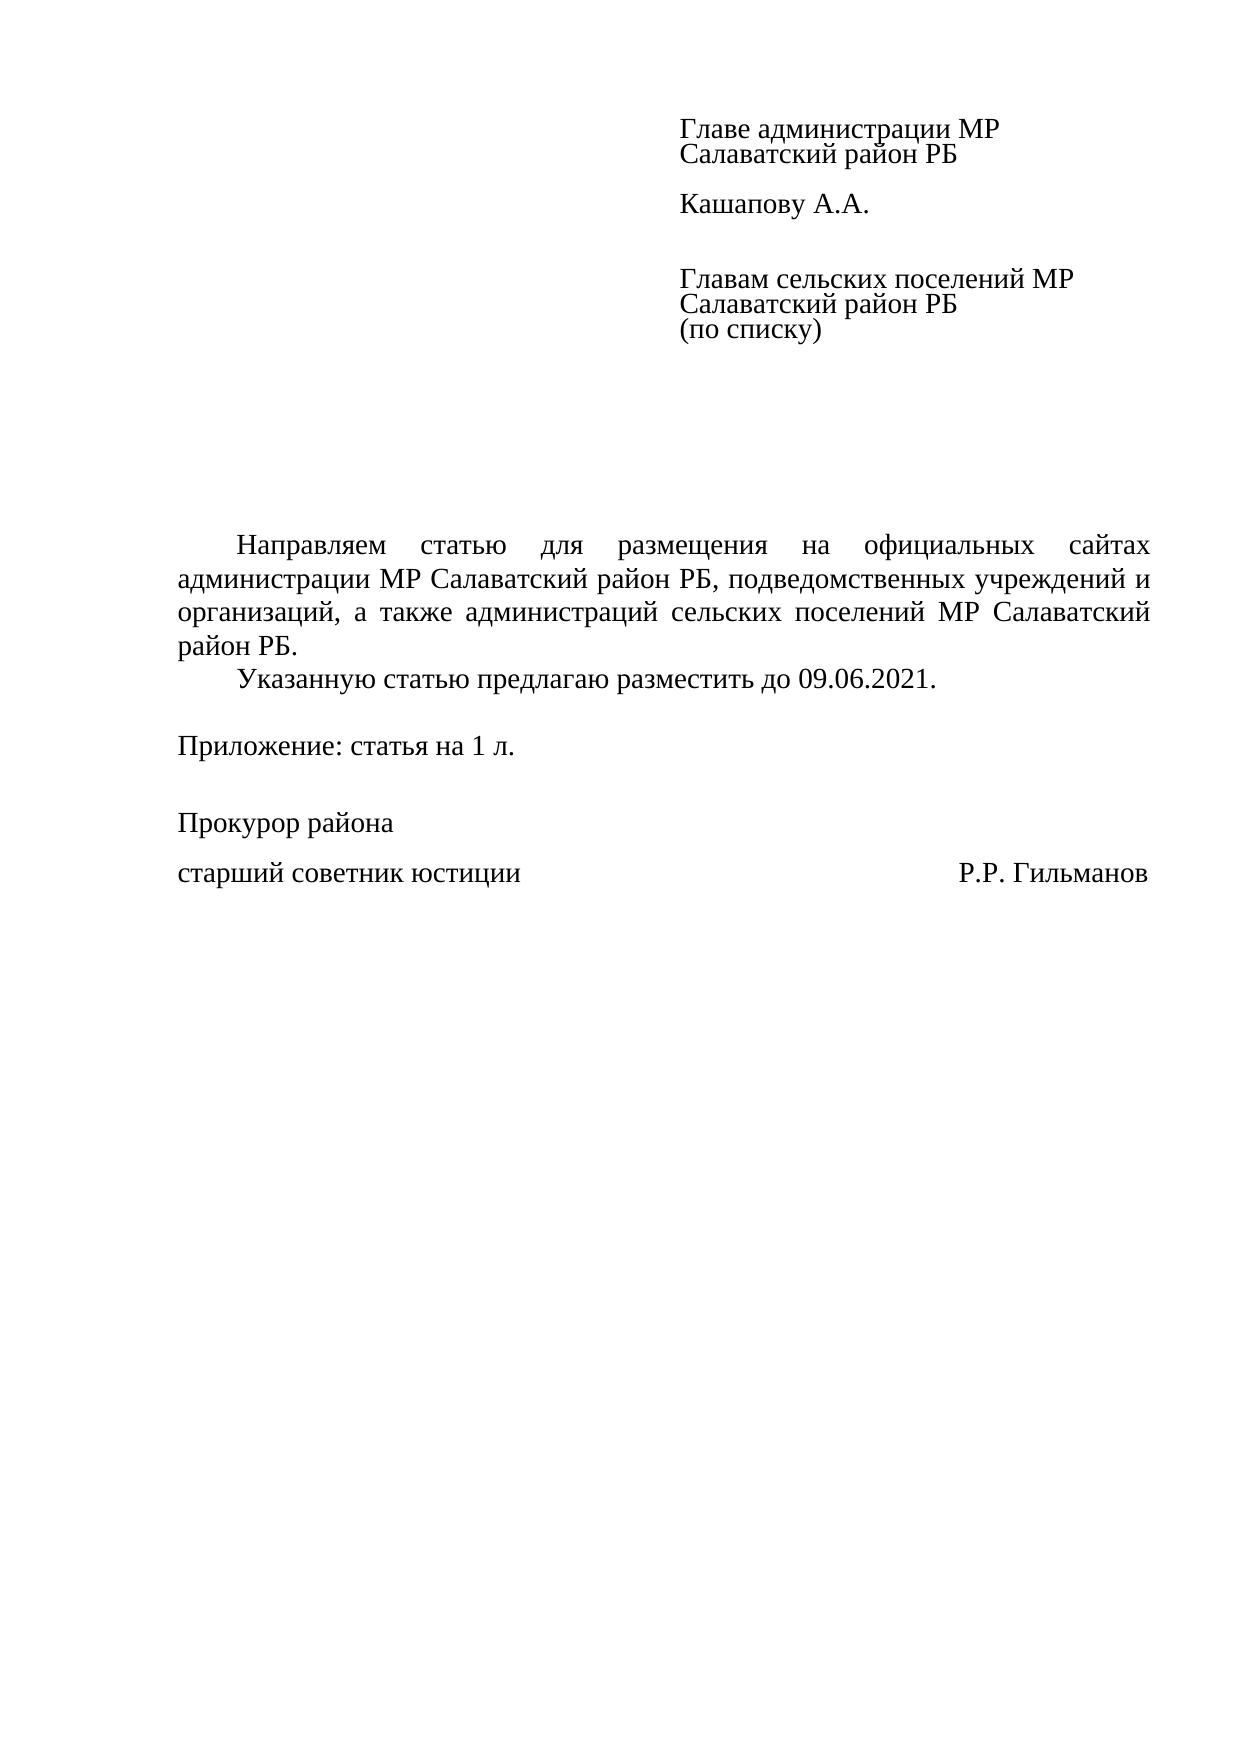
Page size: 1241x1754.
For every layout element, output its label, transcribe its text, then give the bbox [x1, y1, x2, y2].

text Указанную статью предлагаю разместить до 09.06.2021. [177, 661, 1152, 695]
text Приложение: статья на 1 л. [177, 728, 1152, 762]
text (по списку) [683, 318, 1152, 343]
text Кашапову А.А. [177, 193, 1152, 218]
text Главам сельских поселений МР [177, 268, 1152, 293]
text Главе администрации МР [177, 118, 1152, 143]
text старший советник юстиции Р.Р. Гильманов [177, 862, 1152, 887]
text Направляем статью для размещения на официальных сайтах администрации МР Салаватский район РБ, подведомственных учреждений и организаций, а также администраций сельских поселений МР Салаватский район РБ. [177, 527, 1152, 661]
text Салаватский район РБ [177, 293, 1152, 318]
text (по списку) [177, 318, 686, 343]
text Салаватский район РБ [177, 143, 1152, 168]
text Прокурор района [177, 812, 1152, 837]
